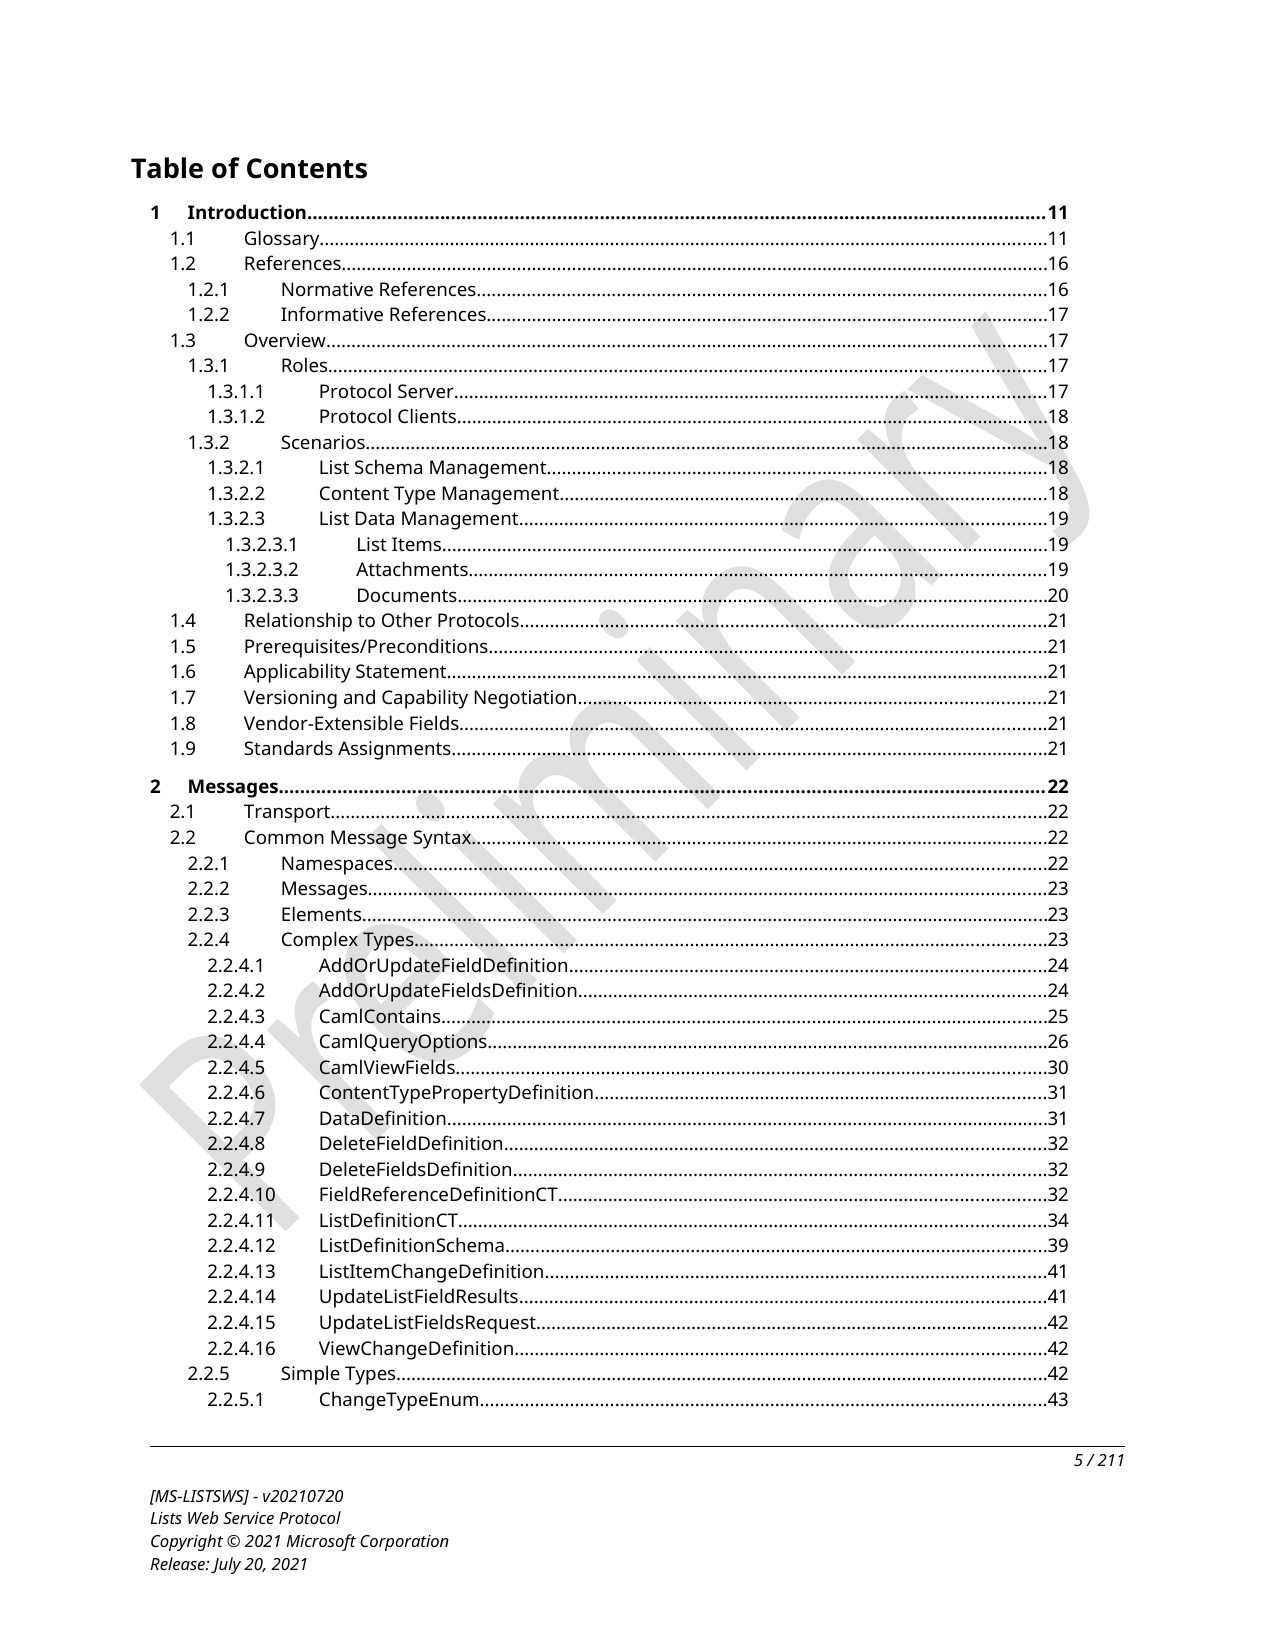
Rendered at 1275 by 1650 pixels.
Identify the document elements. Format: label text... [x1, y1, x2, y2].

text 1.3.2.3.2 Attachments 19 [225, 557, 1078, 582]
text 2.2.4.12 ListDefinitionSchema 39 [207, 1233, 1078, 1258]
text 2.2.4.3 CamlContains 25 [207, 1003, 1078, 1028]
text 1.3.2.2 Content Type Management 18 [207, 480, 1078, 506]
text 1.3.1 Roles 17 [187, 352, 1078, 378]
text 2.2.4.8 DeleteFieldDefinition 32 [207, 1131, 1078, 1156]
text 1.1 Glossary 11 [169, 225, 1078, 250]
text 1.2 References 16 [169, 250, 1078, 276]
text 1.4 Relationship to Other Protocols 21 [169, 608, 1078, 633]
text 1.3.2 Scenarios 18 [187, 429, 1078, 454]
text 2.2.4.2 AddOrUpdateFieldsDefinition 24 [207, 977, 1078, 1003]
text 2.2.2 Messages 23 [187, 875, 1078, 901]
text 1.7 Versioning and Capability Negotiation 21 [169, 684, 1078, 710]
text 1.5 Prerequisites/Preconditions 21 [169, 633, 1078, 659]
text 1.8 Vendor-Extensible Fields 21 [169, 710, 1078, 735]
text 2.2.4.13 ListItemChangeDefinition 41 [207, 1258, 1078, 1284]
text 2.2 Common Message Syntax 22 [169, 824, 1078, 850]
text 1.3 Overview 17 [169, 327, 1078, 352]
text 1.9 Standards Assignments 21 [169, 735, 1078, 761]
text 2.2.4.7 DataDefinition 31 [207, 1105, 1078, 1131]
text 2.2.5 Simple Types 42 [187, 1360, 1078, 1386]
text 1.3.1.1 Protocol Server 17 [207, 378, 1078, 403]
text 2.2.4.9 DeleteFieldsDefinition 32 [207, 1156, 1078, 1182]
subtitle Table of Contents [131, 150, 1125, 187]
text 2.2.5.1 ChangeTypeEnum 43 [207, 1386, 1078, 1411]
text 2.1 Transport 22 [169, 799, 1078, 824]
text 2.2.4.6 ContentTypePropertyDefinition 31 [207, 1079, 1078, 1105]
text 2.2.4.15 UpdateListFieldsRequest 42 [207, 1309, 1078, 1335]
text 1.2.1 Normative References 16 [187, 276, 1078, 301]
text 1.3.2.3.3 Documents 20 [225, 582, 1078, 608]
text 2.2.4.16 ViewChangeDefinition 42 [207, 1335, 1078, 1360]
text 1.6 Applicability Statement 21 [169, 659, 1078, 684]
text 2.2.3 Elements 23 [187, 901, 1078, 926]
text 1.3.2.3.1 List Items 19 [225, 531, 1078, 557]
text 1 Introduction 11 [150, 199, 1078, 225]
text 1.3.2.1 List Schema Management 18 [207, 454, 1078, 480]
text 2.2.4.10 FieldReferenceDefinitionCT 32 [207, 1182, 1078, 1207]
text 2.2.4 Complex Types 23 [187, 926, 1078, 952]
text 2.2.4.14 UpdateListFieldResults 41 [207, 1284, 1078, 1309]
text 1.3.2.3 List Data Management 19 [207, 506, 1078, 531]
text 1.2.2 Informative References 17 [187, 301, 1078, 327]
text 2.2.4.1 AddOrUpdateFieldDefinition 24 [207, 952, 1078, 977]
text 2.2.4.11 ListDefinitionCT 34 [207, 1207, 1078, 1233]
text 2.2.1 Namespaces 22 [187, 850, 1078, 875]
text 1.3.1.2 Protocol Clients 18 [207, 403, 1078, 429]
text 2.2.4.4 CamlQueryOptions 26 [207, 1028, 1078, 1054]
text 2.2.4.5 CamlViewFields 30 [207, 1054, 1078, 1079]
text 2 Messages 22 [150, 773, 1078, 799]
